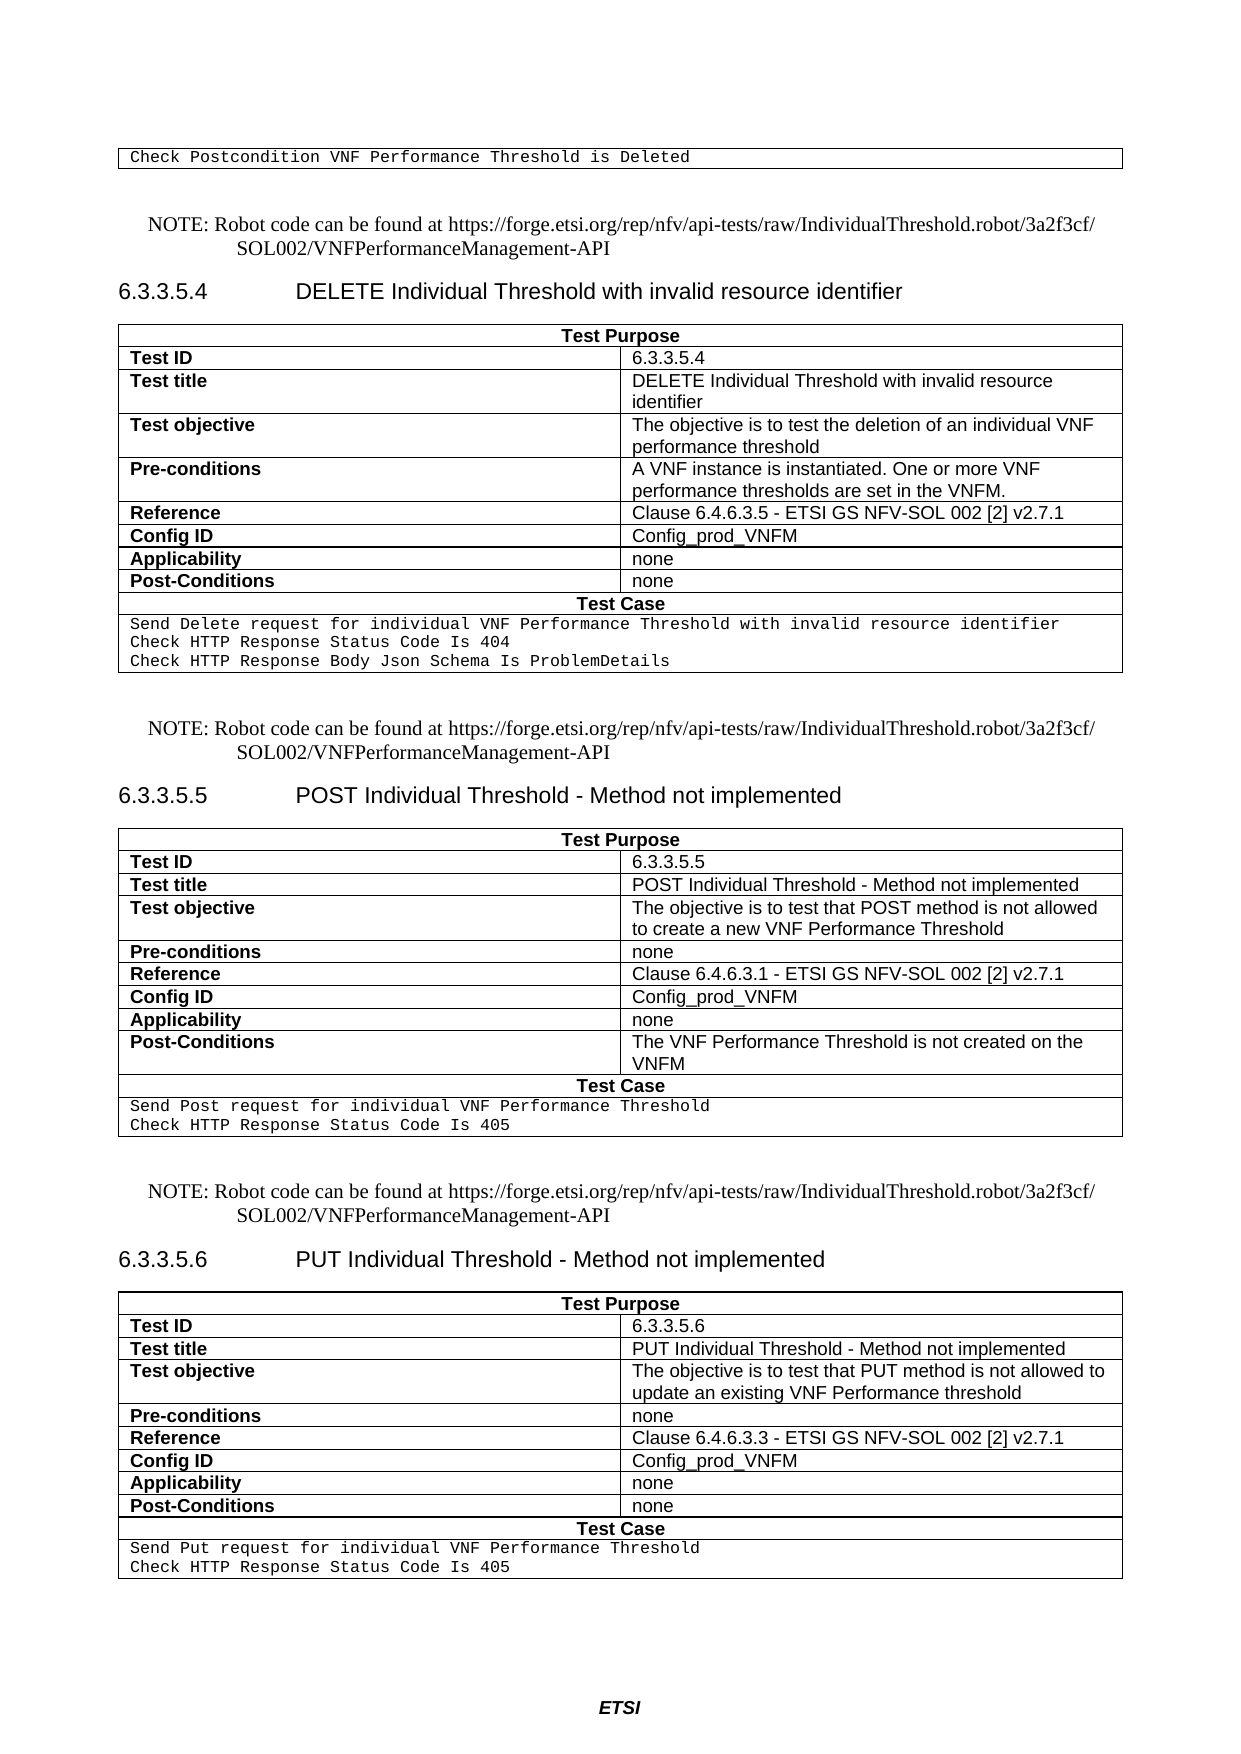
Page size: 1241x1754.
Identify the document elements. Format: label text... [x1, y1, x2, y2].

subtitle 6.3.3.5.6 PUT Individual Threshold - Method not implemented [118, 1246, 1122, 1273]
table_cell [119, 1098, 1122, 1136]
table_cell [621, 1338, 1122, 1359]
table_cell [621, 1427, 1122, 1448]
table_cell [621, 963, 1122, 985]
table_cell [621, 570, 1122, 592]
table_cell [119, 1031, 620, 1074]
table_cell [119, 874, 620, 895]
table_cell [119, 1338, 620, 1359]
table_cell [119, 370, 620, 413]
subtitle 6.3.3.5.5 POST Individual Threshold - Method not implemented [118, 782, 1122, 809]
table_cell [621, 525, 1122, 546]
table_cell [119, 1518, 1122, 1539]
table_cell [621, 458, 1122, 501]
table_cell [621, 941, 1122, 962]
text NOTE: Robot code can be found at https://forge.etsi.org/rep/nfv/api-tests/raw/IndividualThreshold.robot/3a2f3cf/SOL002/VNFPerformanceManagement-API [148, 716, 1122, 764]
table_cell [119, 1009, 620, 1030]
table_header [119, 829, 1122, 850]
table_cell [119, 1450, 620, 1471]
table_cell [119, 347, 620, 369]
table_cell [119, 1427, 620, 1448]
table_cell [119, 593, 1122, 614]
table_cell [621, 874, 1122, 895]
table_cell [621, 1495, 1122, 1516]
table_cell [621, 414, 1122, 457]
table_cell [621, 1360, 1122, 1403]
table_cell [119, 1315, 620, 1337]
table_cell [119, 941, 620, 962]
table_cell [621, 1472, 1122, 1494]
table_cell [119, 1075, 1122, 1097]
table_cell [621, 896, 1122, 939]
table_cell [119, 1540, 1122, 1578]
text NOTE: Robot code can be found at https://forge.etsi.org/rep/nfv/api-tests/raw/IndividualThreshold.robot/3a2f3cf/SOL002/VNFPerformanceManagement-API [148, 211, 1122, 259]
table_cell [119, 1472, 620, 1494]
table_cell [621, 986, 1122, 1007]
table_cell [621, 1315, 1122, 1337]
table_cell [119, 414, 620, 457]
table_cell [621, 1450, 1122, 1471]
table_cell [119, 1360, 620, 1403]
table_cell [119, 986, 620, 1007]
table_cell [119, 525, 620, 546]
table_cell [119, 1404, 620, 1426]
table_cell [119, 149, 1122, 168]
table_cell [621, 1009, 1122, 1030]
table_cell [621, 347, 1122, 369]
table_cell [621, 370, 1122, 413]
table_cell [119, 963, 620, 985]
text NOTE: Robot code can be found at https://forge.etsi.org/rep/nfv/api-tests/raw/IndividualThreshold.robot/3a2f3cf/SOL002/VNFPerformanceManagement-API [148, 1179, 1122, 1227]
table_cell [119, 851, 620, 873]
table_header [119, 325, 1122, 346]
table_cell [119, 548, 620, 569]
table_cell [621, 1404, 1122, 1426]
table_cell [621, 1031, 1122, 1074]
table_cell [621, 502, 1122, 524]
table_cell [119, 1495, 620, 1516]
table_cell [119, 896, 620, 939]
subtitle 6.3.3.5.4 DELETE Individual Threshold with invalid resource identifier [118, 278, 1122, 305]
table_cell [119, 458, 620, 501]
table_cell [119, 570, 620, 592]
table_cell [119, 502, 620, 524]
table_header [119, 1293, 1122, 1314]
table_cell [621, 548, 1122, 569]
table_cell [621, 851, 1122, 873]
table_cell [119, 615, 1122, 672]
